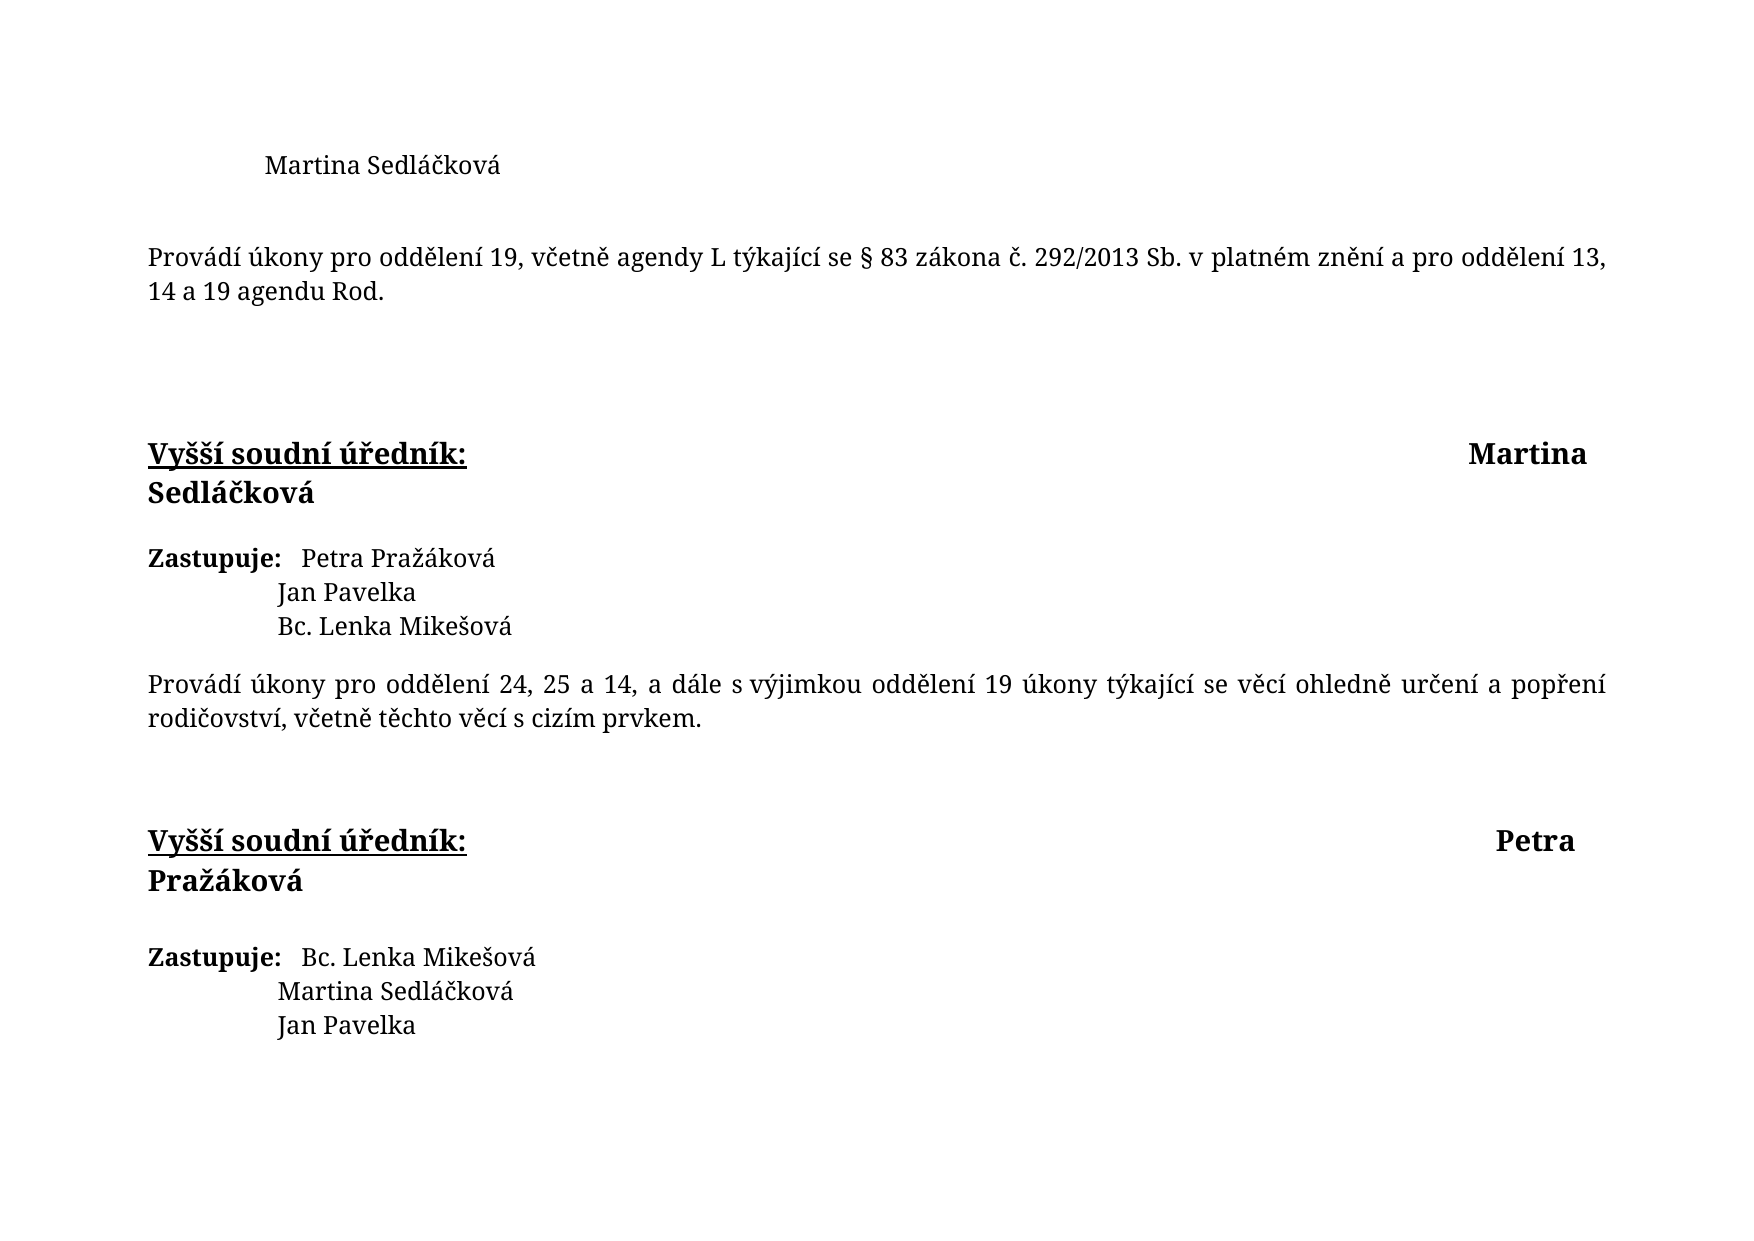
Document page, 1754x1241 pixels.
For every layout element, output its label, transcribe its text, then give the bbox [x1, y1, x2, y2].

text Martina Sedláčková [148, 973, 1606, 1008]
text Jan Pavelka [148, 1008, 1606, 1042]
text Bc. Lenka Mikešová [148, 609, 1606, 643]
text Zastupuje: Bc. Lenka Mikešová [148, 939, 1606, 973]
text Provádí úkony pro oddělení 24, 25 a 14, a dále s výjimkou oddělení 19 úkony týkající se věcí ohledně určení a popření rodičovství, včetně těchto věcí s cizím prvkem. [148, 667, 1606, 735]
text Jan Pavelka [148, 575, 1606, 609]
text Zastupuje: Petra Pražáková [148, 541, 1606, 575]
text Vyšší soudní úředník: Petra Pražáková [148, 820, 1606, 900]
text Vyšší soudní úředník: Martina Sedláčková [148, 433, 1606, 512]
text Martina Sedláčková [148, 148, 1606, 182]
text Provádí úkony pro oddělení 19, včetně agendy L týkající se § 83 zákona č. 292/2013 Sb. v platném znění a pro oddělení 13, 14 a 19 agendu Rod. [148, 240, 1606, 308]
